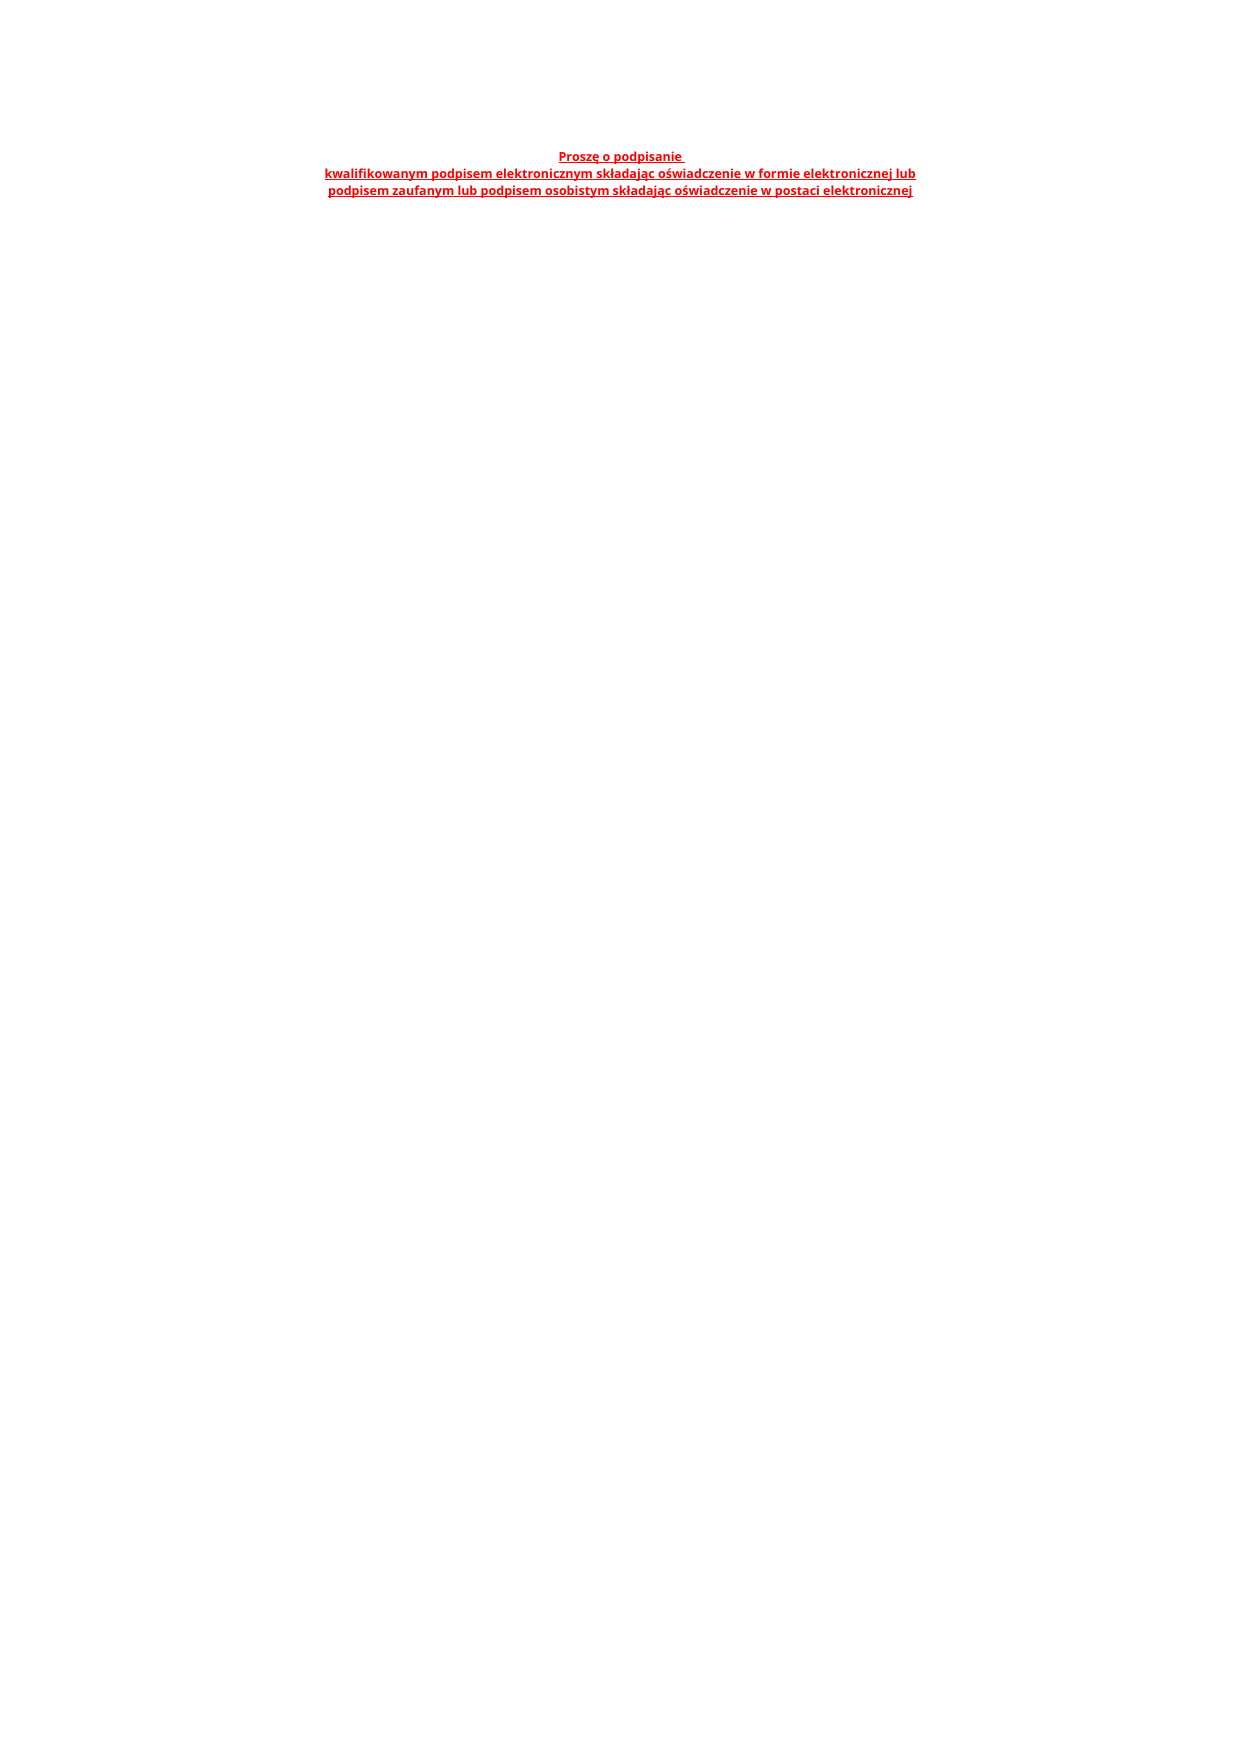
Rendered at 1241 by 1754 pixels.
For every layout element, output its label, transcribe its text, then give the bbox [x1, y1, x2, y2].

text kwalifikowanym podpisem elektronicznym składając oświadczenie w formie elektronicznej lub [148, 165, 1093, 182]
text podpisem zaufanym lub podpisem osobistym składając oświadczenie w postaci elektronicznej [148, 182, 1093, 199]
text Proszę o podpisanie [148, 148, 1093, 165]
